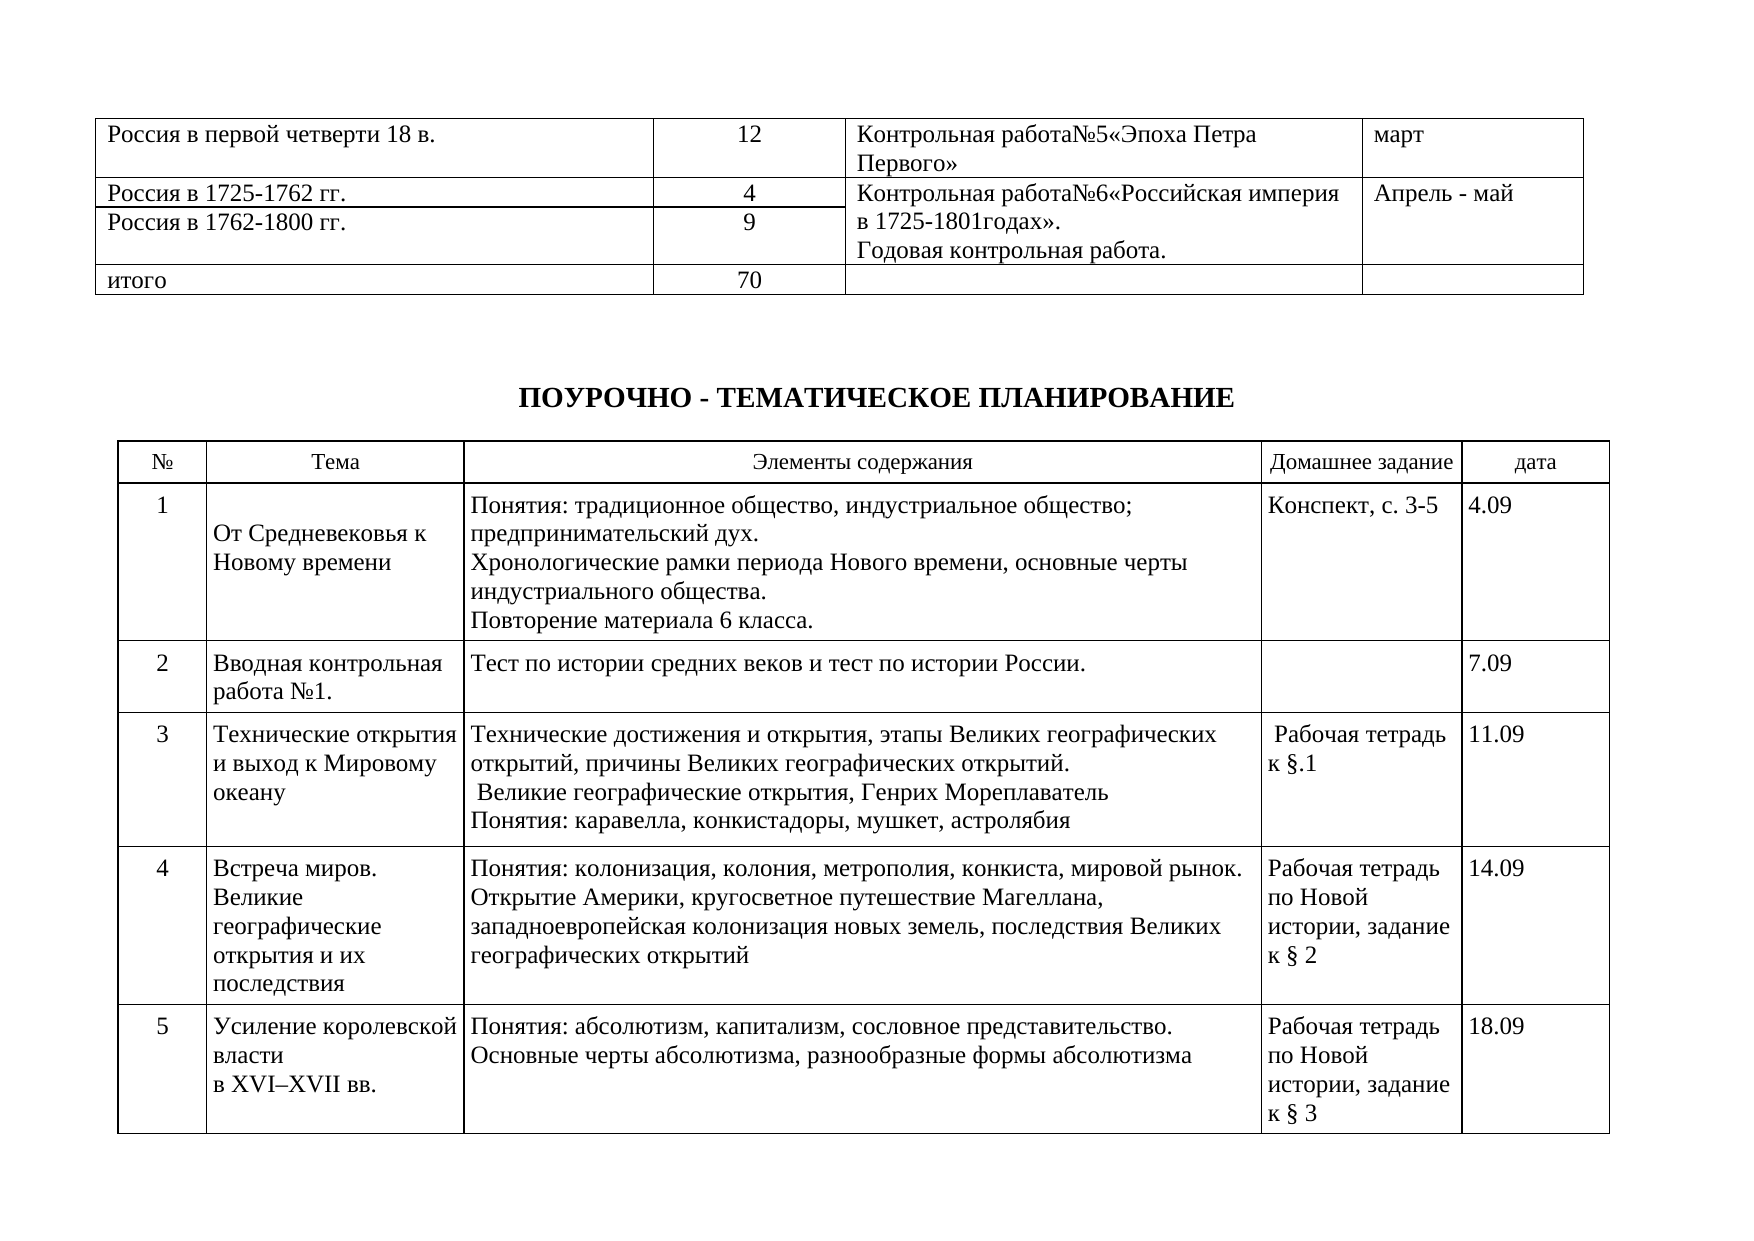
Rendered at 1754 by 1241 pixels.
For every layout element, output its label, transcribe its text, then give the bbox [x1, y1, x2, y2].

table_cell Россия в 1725-1762 гг. [96, 178, 653, 206]
table_cell Усиление королевской власти в XVI–XVII вв. [207, 1005, 463, 1133]
table_cell Контрольная работа№5«Эпоха Петра Первого» [846, 119, 1362, 177]
table_cell Понятия: традиционное общество, индустриальное общество; предпринимательский дух. Хронологические рамки периода Нового времени, основные черты индустриального общества. Повторение материала 6 класса. [465, 484, 1261, 640]
table_header № [119, 442, 206, 482]
table_cell 12 [654, 119, 845, 177]
table_cell [1363, 265, 1583, 294]
table_cell Конспект, с. 3-5 [1262, 484, 1461, 640]
table_cell Апрель - май [1363, 178, 1583, 264]
table_cell 18.09 [1463, 1005, 1609, 1133]
table_cell Технические достижения и открытия, этапы Великих географических открытий, причины Великих географических открытий. Великие географические открытия, Генрих Мореплаватель Понятия: каравелла, конкистадоры, мушкет, астролябия [465, 713, 1261, 846]
table_cell Технические открытия и выход к Мировому океану [207, 713, 463, 846]
table_cell [1262, 641, 1461, 711]
table_cell От Средневековья к Новому времени [207, 484, 463, 640]
table_cell 4 [654, 178, 845, 206]
table_cell 7.09 [1463, 641, 1609, 711]
text ПОУРОЧНО - ТЕМАТИЧЕСКОЕ ПЛАНИРОВАНИЕ [118, 380, 1636, 413]
table_cell Рабочая тетрадь по Новой истории, задание к § 2 [1262, 847, 1461, 1003]
table_cell 1 [119, 484, 206, 640]
table_cell 11.09 [1463, 713, 1609, 846]
table_cell 14.09 [1463, 847, 1609, 1003]
table_header Элементы содержания [465, 442, 1261, 482]
table_cell Рабочая тетрадь по Новой истории, задание к § 3 [1262, 1005, 1461, 1133]
table_header Тема [207, 442, 463, 482]
table_cell Рабочая тетрадь к §.1 [1262, 713, 1461, 846]
table_cell Контрольная работа№6«Российская империя в 1725-1801годах». Годовая контрольная работа. [846, 178, 1362, 264]
table_header дата [1463, 442, 1609, 482]
table_cell [846, 265, 1362, 294]
table_cell итого [96, 265, 653, 294]
table_header Домашнее задание [1262, 442, 1461, 482]
table_cell Тест по истории средних веков и тест по истории России. [465, 641, 1261, 711]
table_cell 3 [119, 713, 206, 846]
table_cell 4 [119, 847, 206, 1003]
table_cell Россия в 1762-1800 гг. [96, 208, 653, 264]
table_cell Встреча миров. Великие географические открытия и их последствия [207, 847, 463, 1003]
table_cell 70 [654, 265, 845, 294]
table_cell 9 [654, 208, 845, 264]
table_cell Россия в первой четверти 18 в. [96, 119, 653, 177]
table_cell 4.09 [1463, 484, 1609, 640]
table_cell 5 [119, 1005, 206, 1133]
table_cell 2 [119, 641, 206, 711]
table_cell Понятия: колонизация, колония, метрополия, конкиста, мировой рынок. Открытие Америки, кругосветное путешествие Магеллана, западноевропейская колонизация новых земель, последствия Великих географических открытий [465, 847, 1261, 1003]
table_cell март [1363, 119, 1583, 177]
table_cell Вводная контрольная работа №1. [207, 641, 463, 711]
table_cell Понятия: абсолютизм, капитализм, сословное представительство. Основные черты абсолютизма, разнообразные формы абсолютизма [465, 1005, 1261, 1133]
